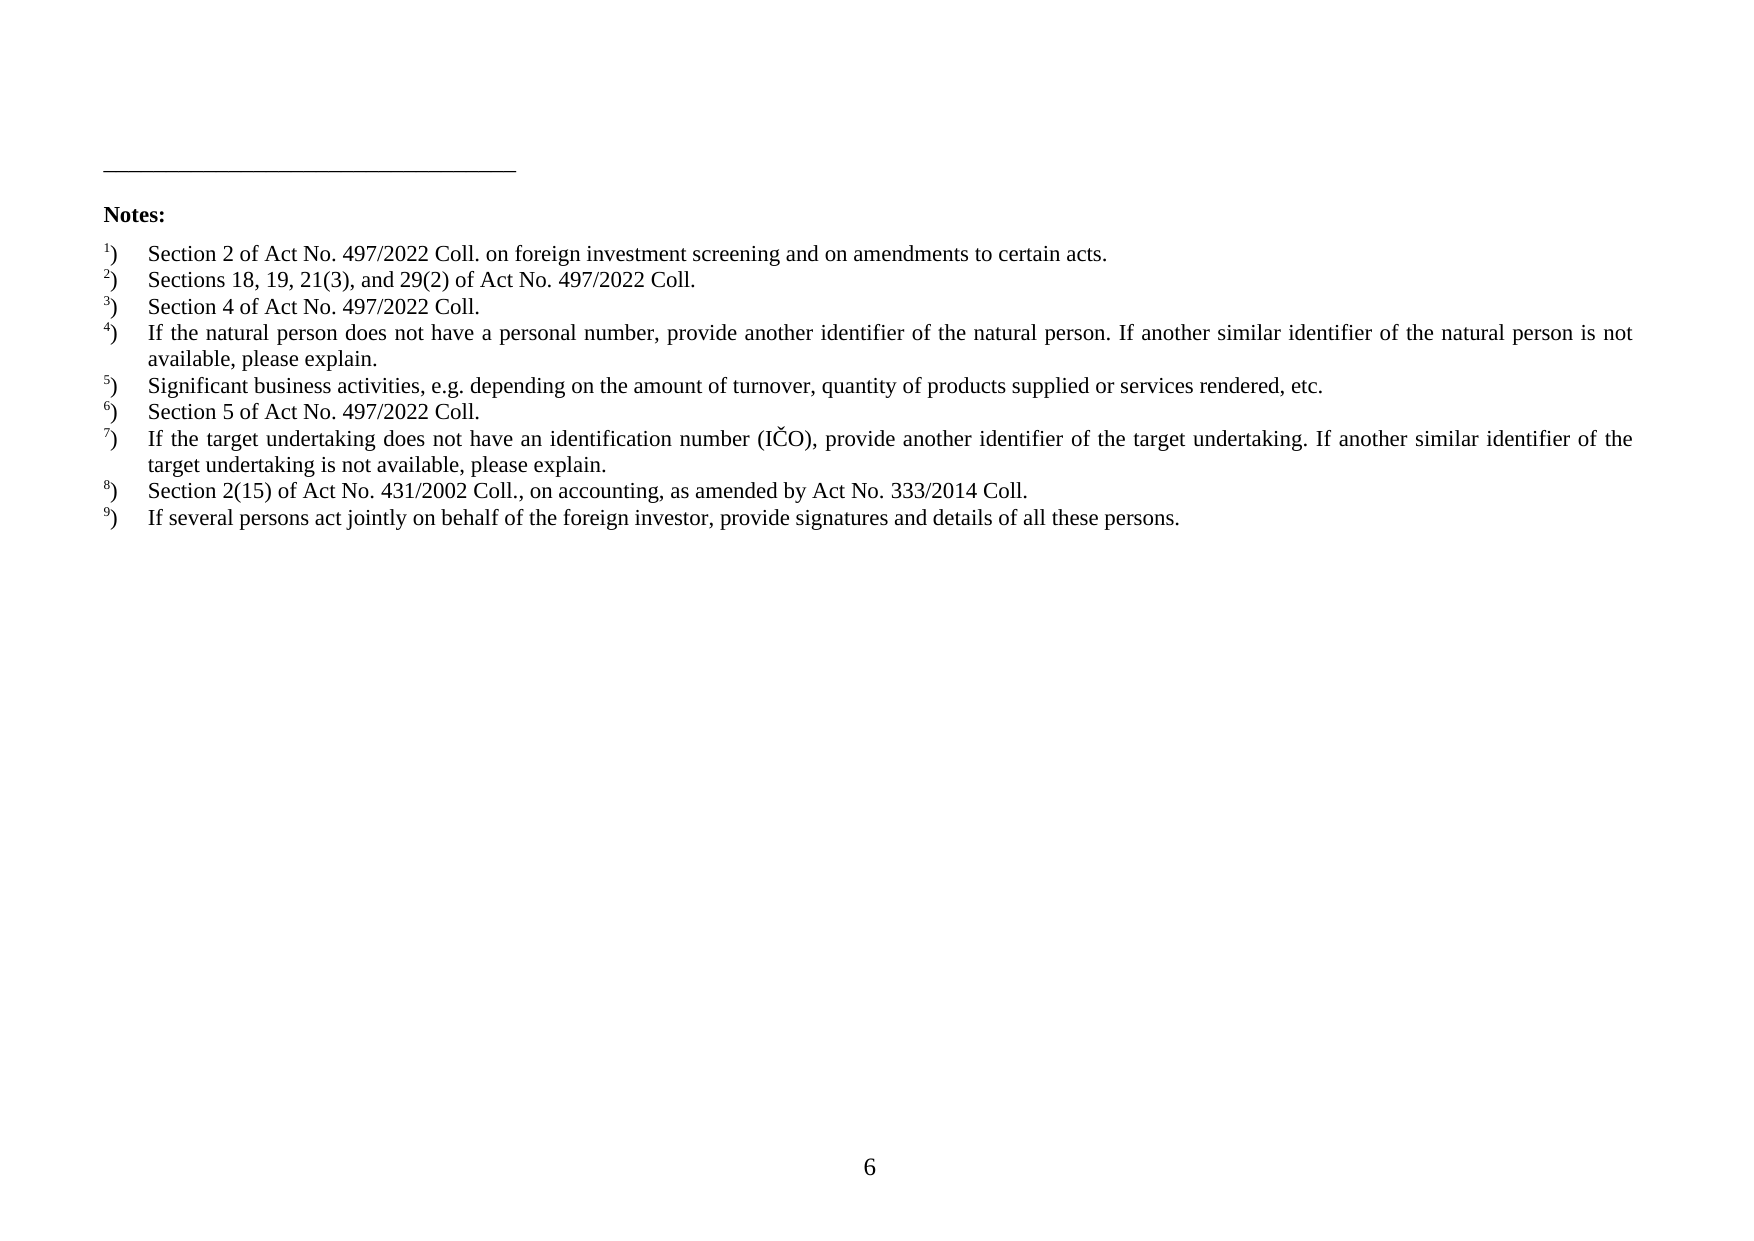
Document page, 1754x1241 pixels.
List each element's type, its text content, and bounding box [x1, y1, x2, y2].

text 3) Section 4 of Act No. 497/2022 Coll. [103, 293, 1636, 319]
text 1) Section 2 of Act No. 497/2022 Coll. on foreign investment screening and on amendments to certain acts. [103, 240, 1636, 266]
text 5) Significant business activities, e.g. depending on the amount of turnover, quantity of products supplied or services rendered, etc. [103, 372, 1636, 398]
text 8) Section 2(15) of Act No. 431/2002 Coll., on accounting, as amended by Act No. 333/2014 Coll. [103, 477, 1636, 504]
text _________________________________ [103, 146, 1636, 175]
text 6) Section 5 of Act No. 497/2022 Coll. [103, 398, 1636, 424]
text 4) If the natural person does not have a personal number, provide another identifier of the natural person. If another similar identifier of the natural person is not available, please explain. [103, 319, 1636, 372]
text Notes: [103, 201, 1636, 228]
text 7) If the target undertaking does not have an identification number (IČO), provide another identifier of the target undertaking. If another similar identifier of the target undertaking is not available, please explain. [103, 424, 1636, 477]
text 2) Sections 18, 19, 21(3), and 29(2) of Act No. 497/2022 Coll. [103, 266, 1636, 293]
text 9) If several persons act jointly on behalf of the foreign investor, provide signatures and details of all these persons. [103, 504, 1636, 530]
